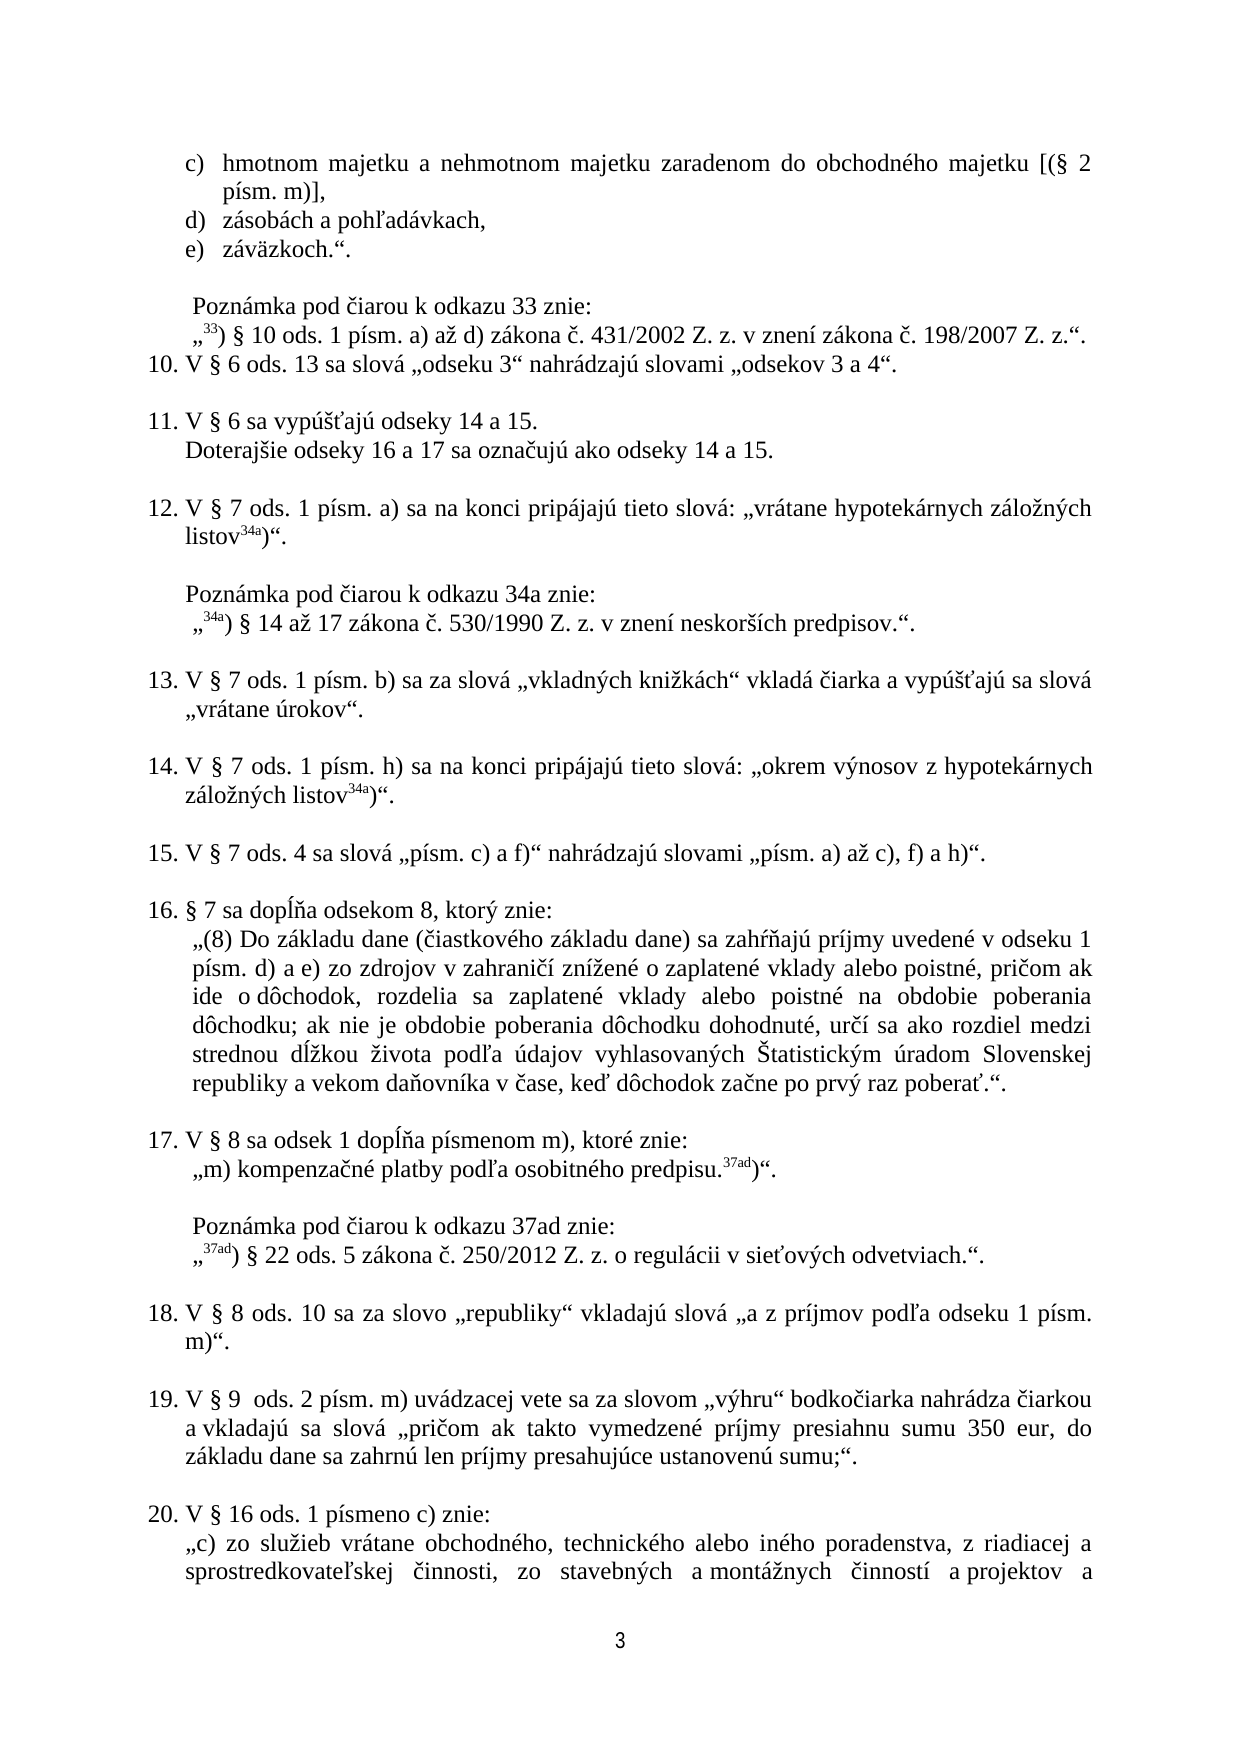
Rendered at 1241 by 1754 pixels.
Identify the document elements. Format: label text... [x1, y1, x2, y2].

list záväzkoch.“. [185, 234, 1093, 263]
list V § 7 ods. 1 písm. a) sa na konci pripájajú tieto slová: „vrátane hypotekárnych záložných listov34a)“. [147, 493, 1093, 550]
list V § 8 sa odsek 1 dopĺňa písmenom m), ktoré znie: [147, 1125, 1093, 1154]
text Poznámka pod čiarou k odkazu 37ad znie: [192, 1211, 1093, 1240]
text „(8) Do základu dane (čiastkového základu dane) sa zahŕňajú príjmy uvedené v odseku 1 písm. d) a e) zo zdrojov v zahraničí znížené o zaplatené vklady alebo poistné, pričom ak ide o dôchodok, rozdelia sa zaplatené vklady alebo poistné na obdobie poberania dôchodku; ak nie je obdobie poberania dôchodku dohodnuté, určí sa ako rozdiel medzi strednou dĺžkou života podľa údajov vyhlasovaných Štatistickým úradom Slovenskej republiky a vekom daňovníka v čase, keď dôchodok začne po prvý raz poberať.“. [192, 924, 1093, 1096]
list V § 8 ods. 10 sa za slovo „republiky“ vkladajú slová „a z príjmov podľa odseku 1 písm. m)“. [147, 1298, 1093, 1355]
list V § 7 ods. 4 sa slová „písm. c) a f)“ nahrádzajú slovami „písm. a) až c), f) a h)“. [147, 838, 1093, 866]
list „34a) § 14 až 17 zákona č. 530/1990 Z. z. v znení neskorších predpisov.“. [192, 608, 1093, 636]
list hmotnom majetku a nehmotnom majetku zaradenom do obchodného majetku [(§ 2 písm. m)], [185, 148, 1093, 205]
list V § 9 ods. 2 písm. m) uvádzacej vete sa za slovom „výhru“ bodkočiarka nahrádza čiarkou a vkladajú sa slová „pričom ak takto vymedzené príjmy presiahnu sumu 350 eur, do základu dane sa zahrnú len príjmy presahujúce ustanovenú sumu;“. [148, 1384, 1093, 1470]
list V § 7 ods. 1 písm. b) sa za slová „vkladných knižkách“ vkladá čiarka a vypúšťajú sa slová „vrátane úrokov“. [147, 665, 1093, 723]
list Poznámka pod čiarou k odkazu 33 znie: [192, 291, 1093, 320]
list zásobách a pohľadávkach, [185, 205, 1093, 234]
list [185, 1528, 1093, 1585]
list V § 16 ods. 1 písmeno c) znie: [148, 1499, 1093, 1528]
list Poznámka pod čiarou k odkazu 34a znie: [185, 579, 1093, 608]
list V § 6 ods. 13 sa slová „odseku 3“ nahrádzajú slovami „odsekov 3 a 4“. [147, 349, 1093, 378]
list V § 6 sa vypúšťajú odseky 14 a 15. [147, 406, 1093, 435]
list Doterajšie odseky 16 a 17 sa označujú ako odseky 14 a 15. [185, 435, 1093, 464]
text „m) kompenzačné platby podľa osobitného predpisu.37ad)“. [192, 1154, 1093, 1183]
list § 7 sa dopĺňa odsekom 8, ktorý znie: [147, 895, 1093, 924]
list „37ad) § 22 ods. 5 zákona č. 250/2012 Z. z. o regulácii v sieťových odvetviach.“. [192, 1240, 1093, 1269]
list „33) § 10 ods. 1 písm. a) až d) zákona č. 431/2002 Z. z. v znení zákona č. 198/2007 Z. z.“. [192, 320, 1093, 349]
list V § 7 ods. 1 písm. h) sa na konci pripájajú tieto slová: „okrem výnosov z hypotekárnych záložných listov34a)“. [147, 751, 1093, 809]
